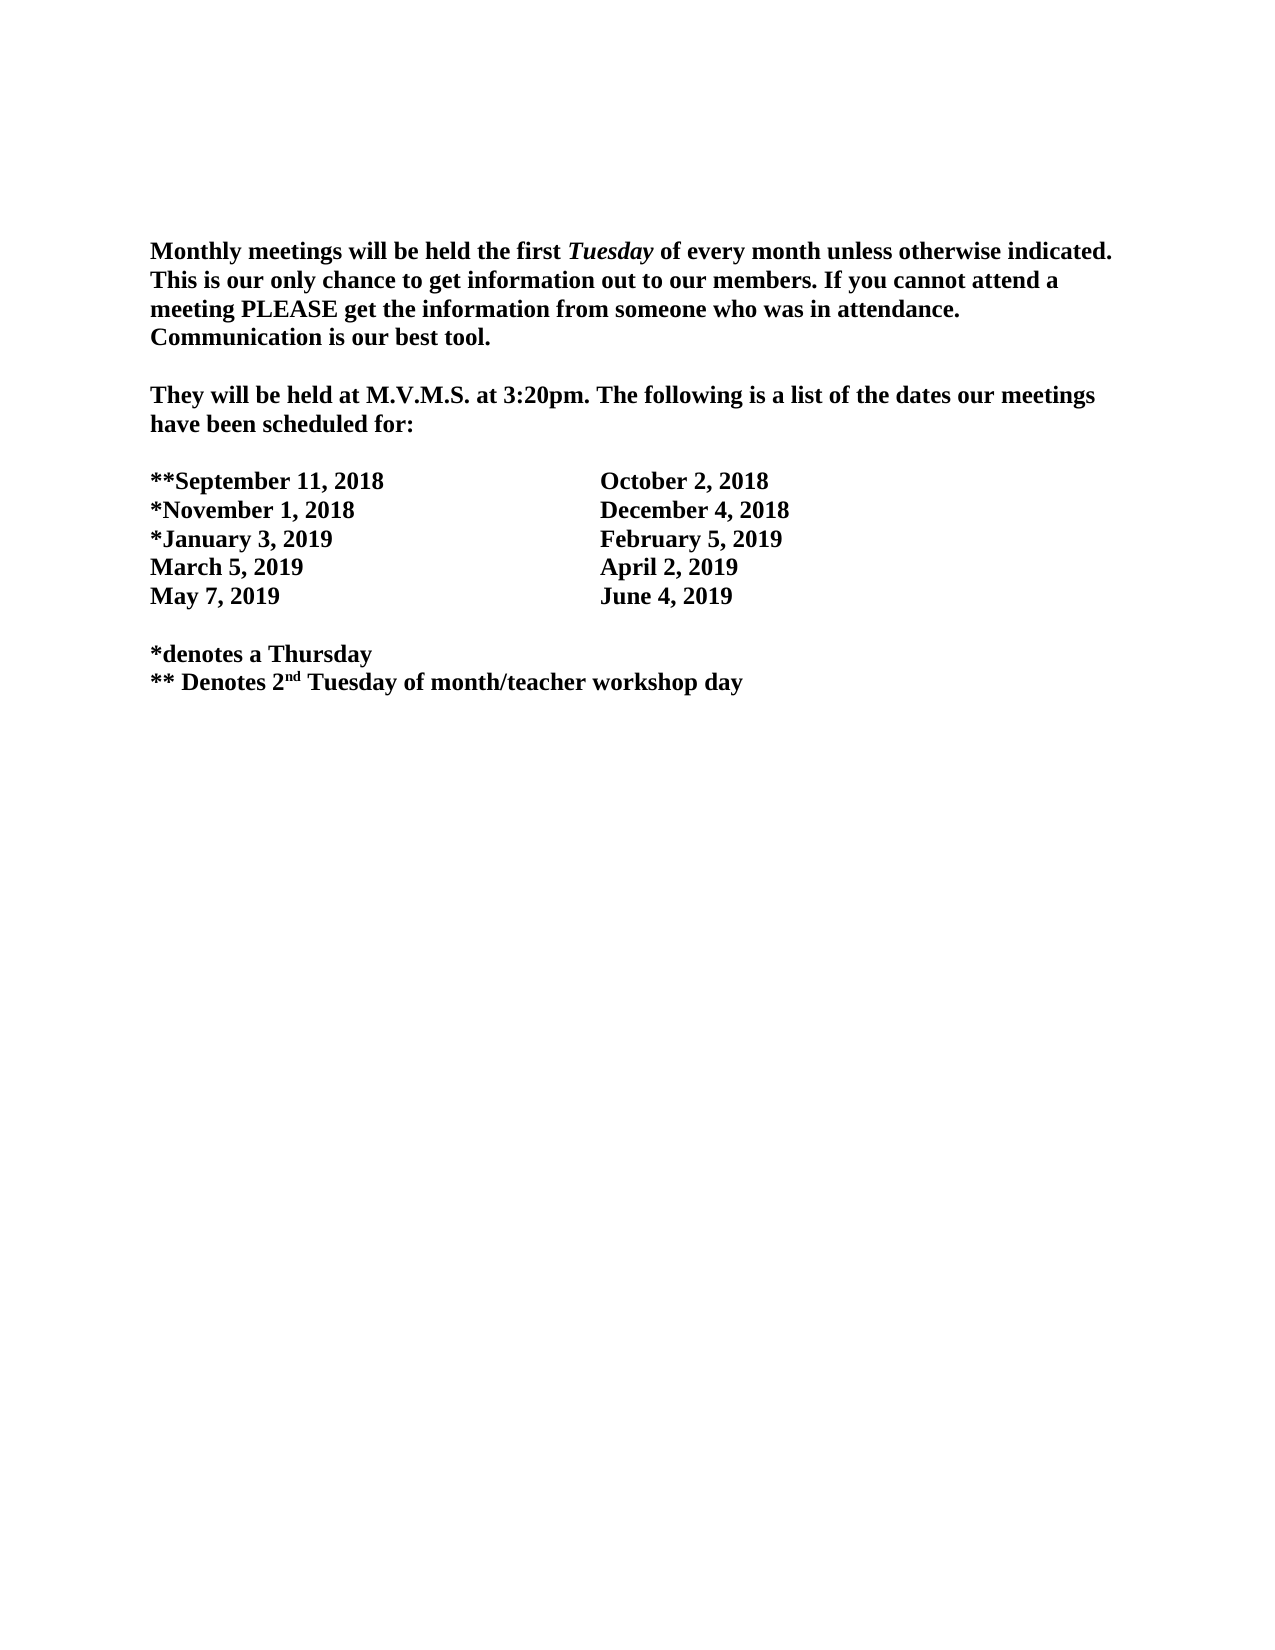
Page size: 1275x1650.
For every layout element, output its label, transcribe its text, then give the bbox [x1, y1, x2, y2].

text *denotes a Thursday [150, 639, 1125, 667]
text They will be held at M.V.M.S. at 3:20pm. The following is a list of the dates our meetings have been scheduled for: [150, 380, 1125, 437]
text *November 1, 2018 December 4, 2018 [150, 495, 1125, 524]
text March 5, 2019 April 2, 2019 [150, 552, 1125, 581]
text ** Denotes 2nd Tuesday of month/teacher workshop day [150, 667, 1125, 696]
text **September 11, 2018 October 2, 2018 [150, 466, 1125, 495]
text Monthly meetings will be held the first Tuesday of every month unless otherwise indicated. This is our only chance to get information out to our members. If you cannot attend a meeting PLEASE get the information from someone who was in attendance. Communication is our best tool. [150, 236, 1125, 351]
text May 7, 2019 June 4, 2019 [150, 581, 1125, 610]
text *January 3, 2019 February 5, 2019 [150, 524, 1125, 552]
